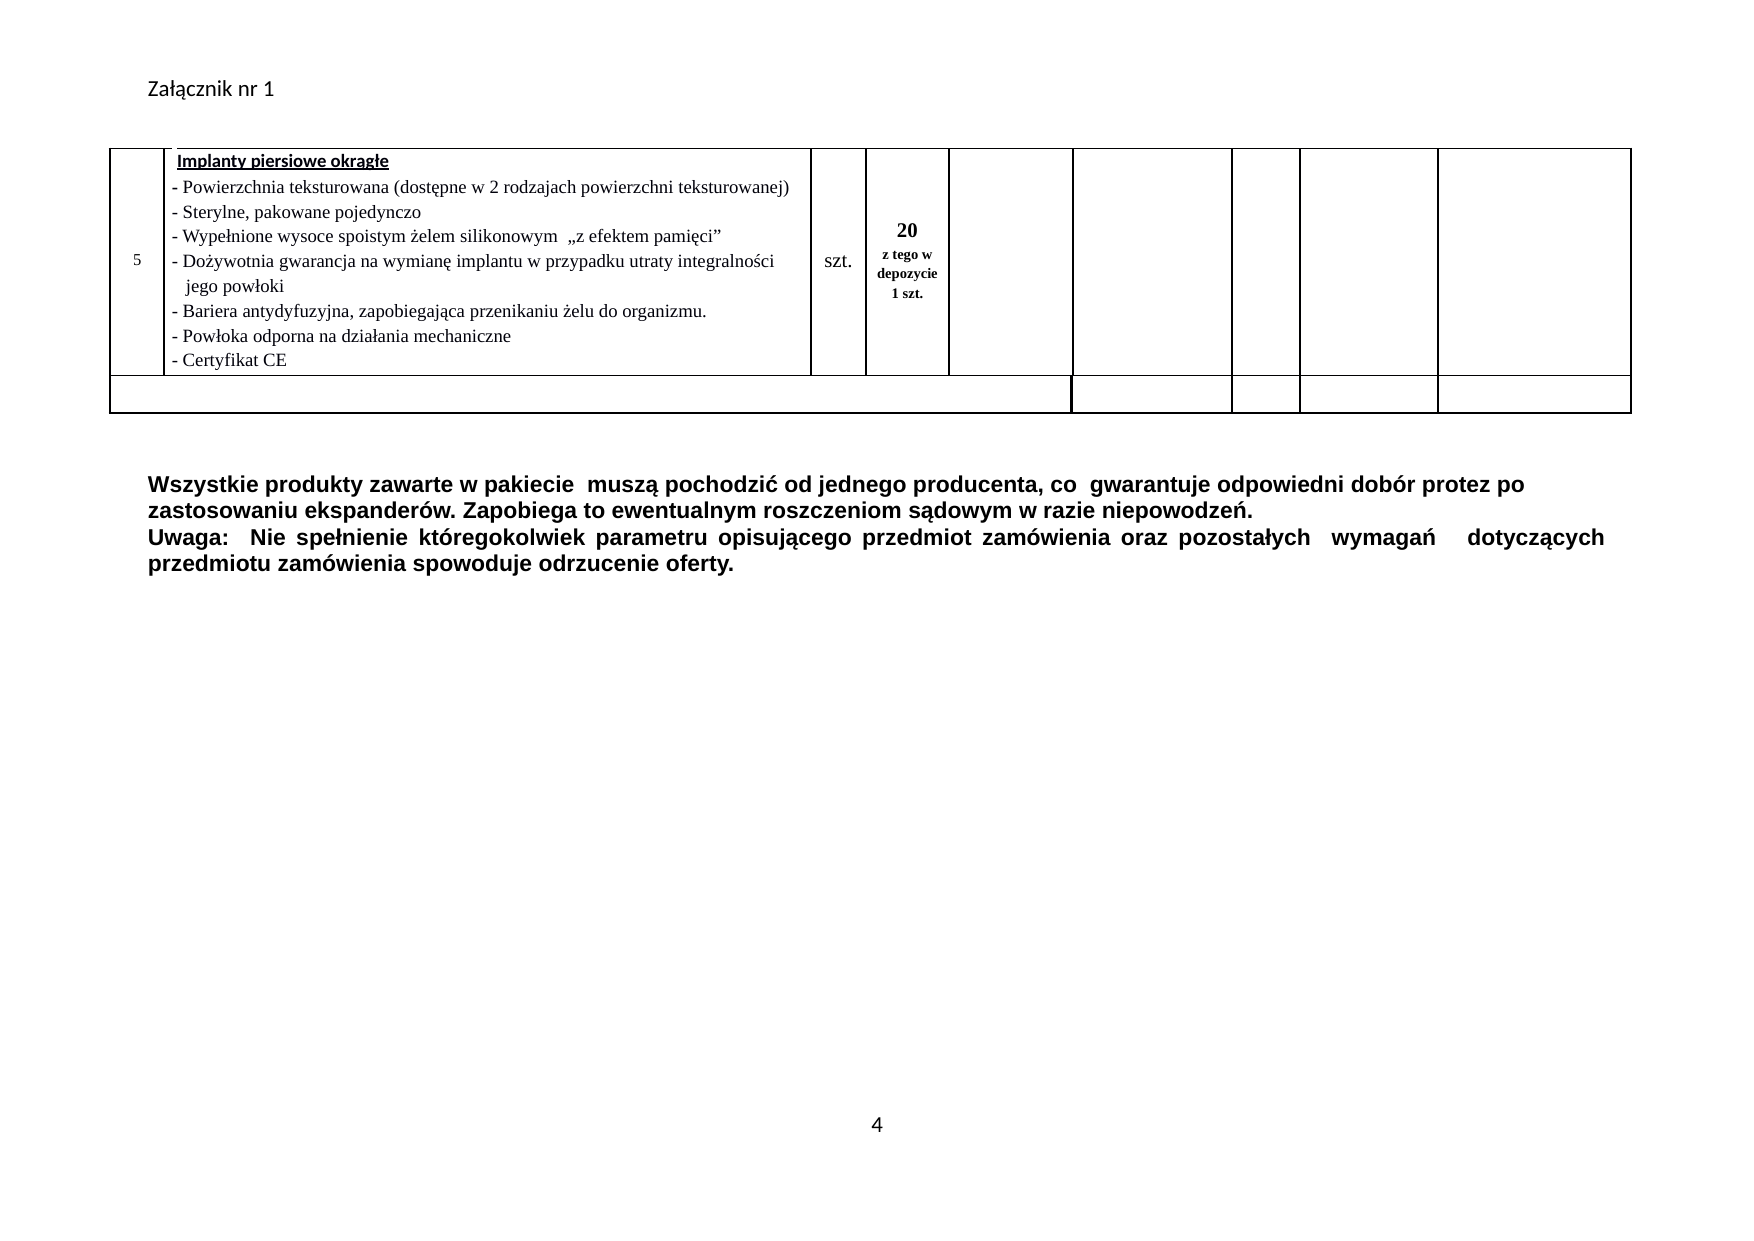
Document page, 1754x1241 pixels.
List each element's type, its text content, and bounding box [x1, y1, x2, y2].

table_cell [1233, 149, 1299, 375]
table_cell [1301, 376, 1437, 412]
table_cell [1439, 149, 1630, 375]
table_cell [1073, 376, 1231, 412]
table_cell [950, 149, 1072, 375]
table_cell 5 [111, 149, 163, 375]
table_cell Implanty piersiowe okrągłe - Powierzchnia teksturowana (dostępne w 2 rodzajach powierzchni teksturowanej) - Sterylne, pakowane pojedynczo - Wypełnione wysoce spoistym żelem silikonowym „z efektem pamięci” - Dożywotnia gwarancja na wymianę implantu w przypadku utraty integralności jego powłoki - Bariera antydyfuzyjna, zapobiegająca przenikaniu żelu do organizmu. - Powłoka odporna na działania mechaniczne - Certyfikat CE [165, 149, 810, 375]
text Wszystkie produkty zawarte w pakiecie muszą pochodzić od jednego producenta, co gwarantuje odpowiedni dobór protez po zastosowaniu ekspanderów. Zapobiega to ewentualnym roszczeniom sądowym w razie niepowodzeń. [148, 471, 1606, 524]
text Uwaga: Nie spełnienie któregokolwiek parametru opisującego przedmiot zamówienia oraz pozostałych wymagań dotyczących przedmiotu zamówienia spowoduje odrzucenie oferty. [148, 524, 1606, 576]
table_cell [111, 376, 1070, 412]
table_cell [1233, 376, 1299, 412]
table_cell [1301, 149, 1437, 375]
table_cell [1439, 376, 1630, 412]
table_cell [1074, 149, 1231, 375]
table_cell 20 z tego w depozycie 1 szt. [867, 149, 948, 375]
table_cell szt. [812, 149, 865, 375]
